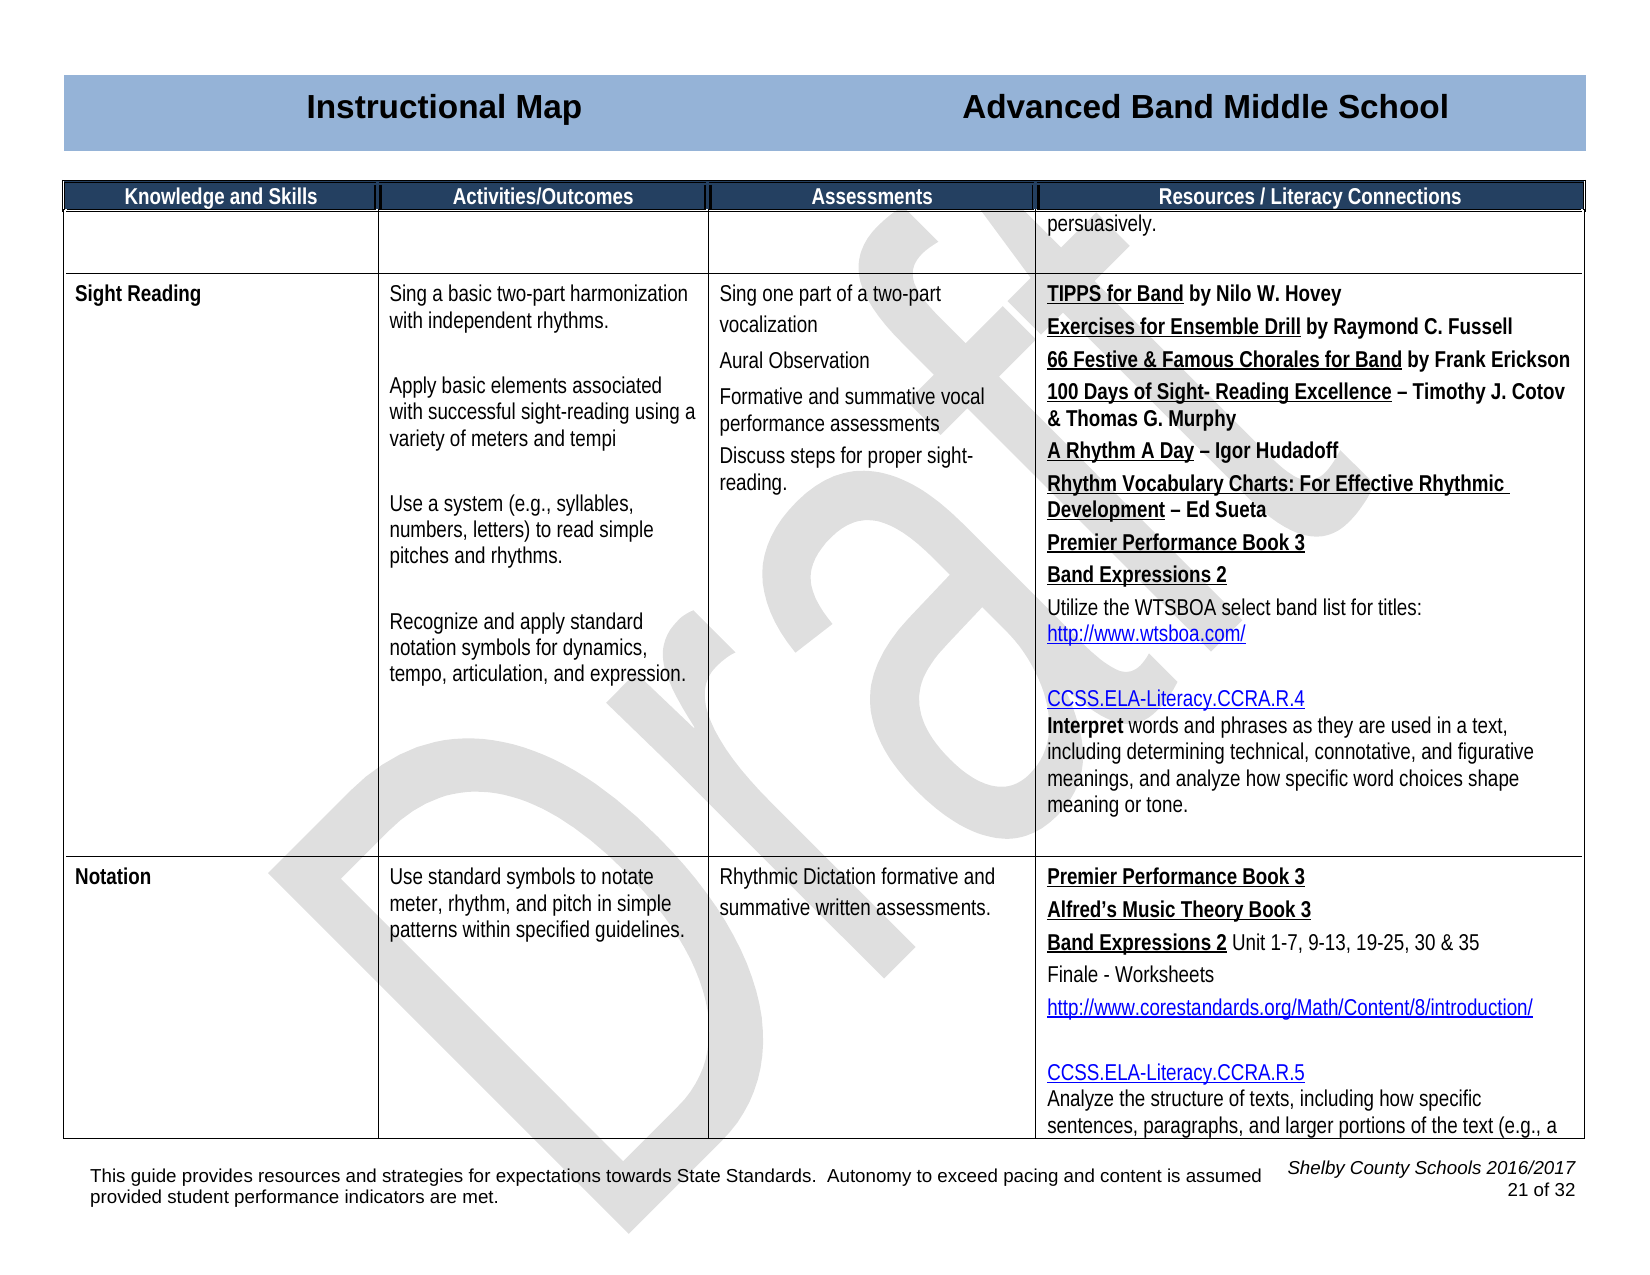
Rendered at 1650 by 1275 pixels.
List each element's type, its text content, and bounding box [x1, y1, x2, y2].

table_header Resources / Literacy Connections [1036, 183, 1583, 209]
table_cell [1036, 856, 1584, 1138]
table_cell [709, 212, 1035, 273]
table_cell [379, 857, 708, 1138]
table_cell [709, 857, 1035, 1138]
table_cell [1036, 209, 1584, 273]
table_cell TIPPS for Band by Nilo W. Hovey Exercises for Ensemble Drill by Raymond C. Fussell 66 Festive & Famous Chorales for Band by Frank Erickson 100 Days of Sight- Reading Excellence – Timothy J. Cotov & Thomas G. Murphy A Rhythm A Day – Igor Hudadoff Rhythm Vocabulary Charts: For Effective Rhythmic Development – Ed Sueta Premier Performance Book 3 Band Expressions 2 Utilize the WTSBOA select band list for titles: http://www.wtsboa.com/ CCSS.ELA-Literacy.CCRA.R.4 Interpret words and phrases as they are used in a text, including determining technical, connotative, and figurative meanings, and analyze how specific word choices shape meaning or tone. [1036, 273, 1584, 856]
table_header Knowledge and Skills [65, 181, 378, 209]
table_cell Sing a basic two-part harmonization with independent rhythms. Apply basic elements associated with successful sight-reading using a variety of meters and tempi Use a system (e.g., syllables, numbers, letters) to read simple pitches and rhythms. Recognize and apply standard notation symbols for dynamics, tempo, articulation, and expression. [379, 274, 708, 856]
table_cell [379, 212, 708, 273]
table_cell Sight Reading [64, 273, 378, 856]
table_cell Notation [64, 856, 378, 1138]
table_cell Playing Instruments Tone/Pitch Rhythm [64, 209, 378, 273]
table_cell Sing one part of a two-part vocalization Aural Observation Formative and summative vocal performance assessments Discuss steps for proper sight-reading. [709, 274, 1035, 856]
table_header Assessments [708, 181, 1036, 209]
table_header Activities/Outcomes [378, 181, 708, 209]
